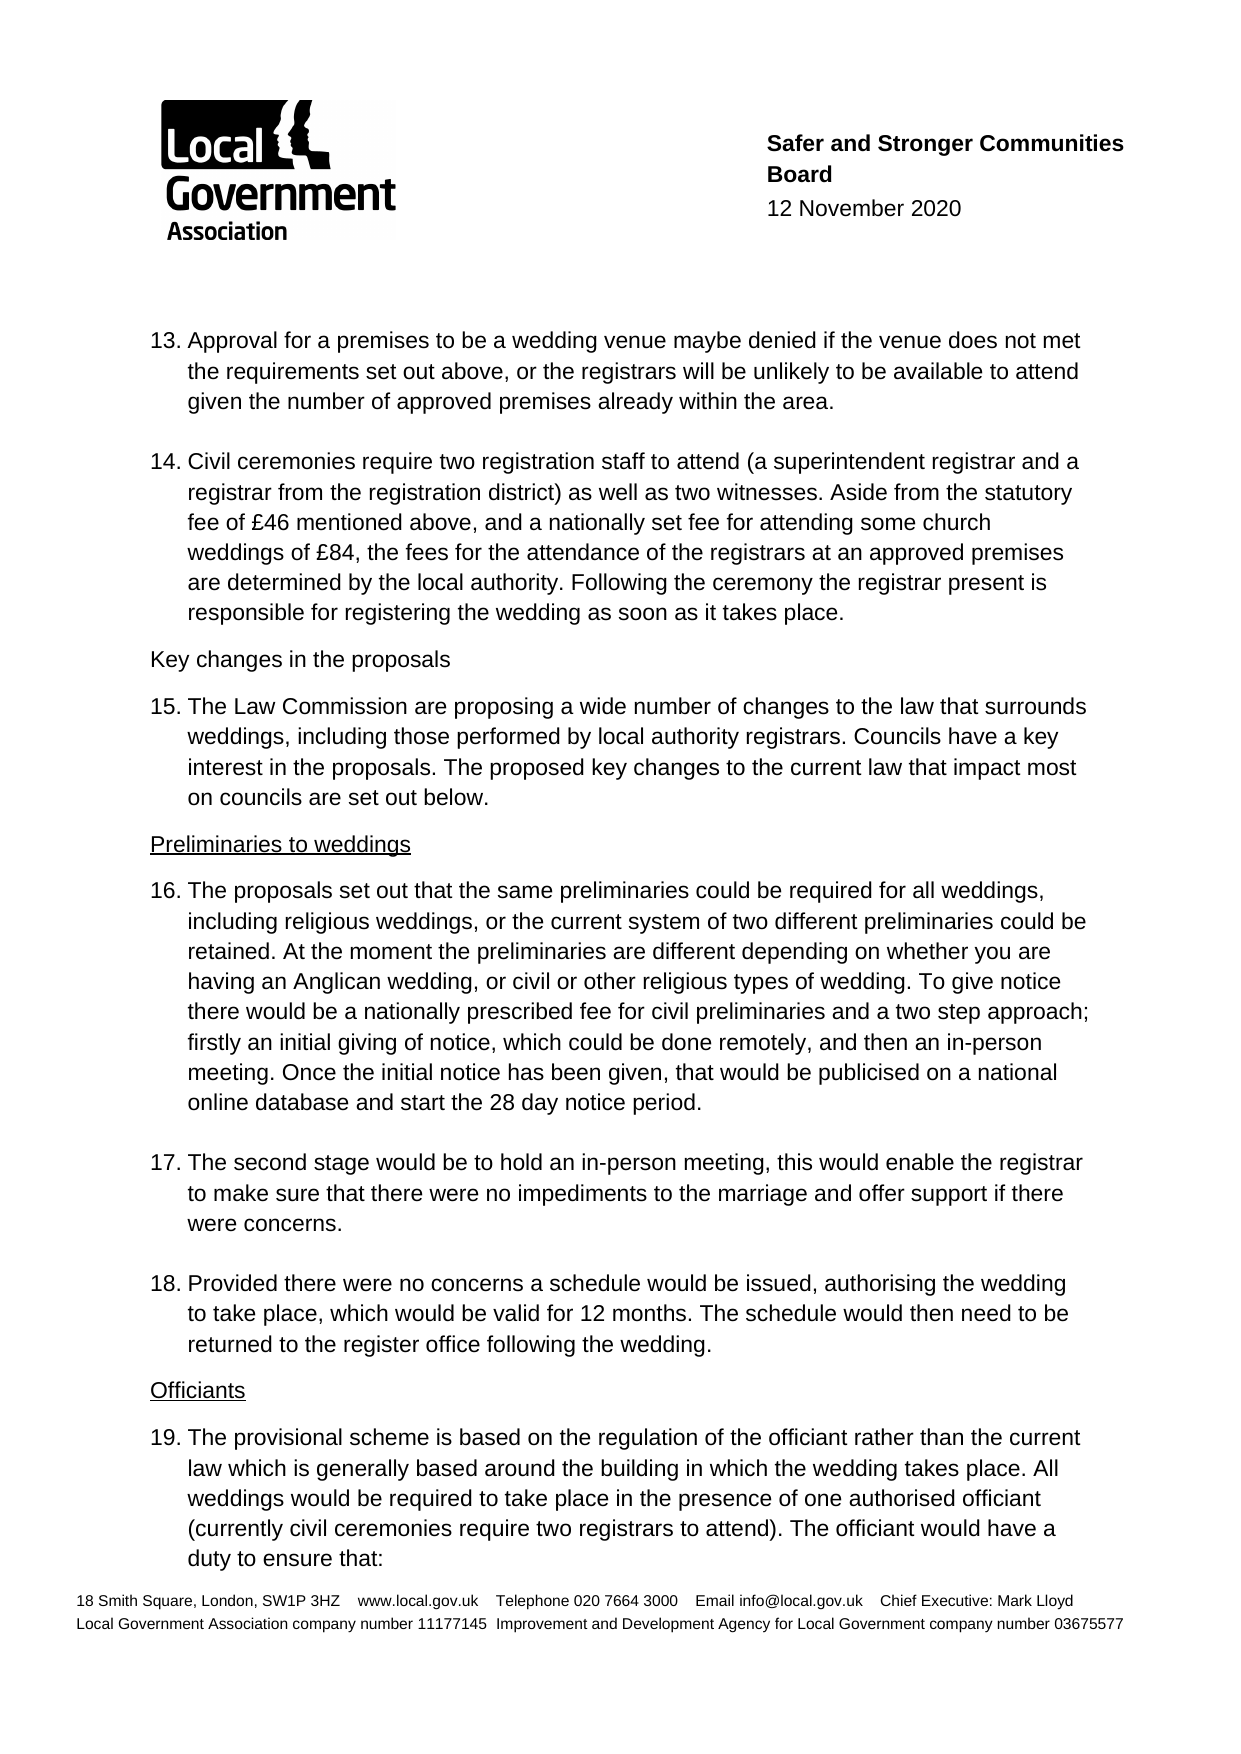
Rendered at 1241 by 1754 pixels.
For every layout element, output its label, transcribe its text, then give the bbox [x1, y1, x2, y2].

text Preliminaries to weddings [150, 831, 1090, 857]
list The provisional scheme is based on the regulation of the officiant rather than the current law which is generally based around the building in which the wedding takes place. All weddings would be required to take place in the presence of one authorised officiant (currently civil ceremonies require two registrars to attend). The officiant would have a duty to ensure that: [150, 1424, 1090, 1572]
list Approval for a premises to be a wedding venue maybe denied if the venue does not met the requirements set out above, or the registrars will be unlikely to be available to attend given the number of approved premises already within the area. [150, 327, 1090, 414]
list Civil ceremonies require two registration staff to attend (a superintendent registrar and a registrar from the registration district) as well as two witnesses. Aside from the statutory fee of £46 mentioned above, and a nationally set fee for attending some church weddings of £84, the fees for the attendance of the registrars at an approved premises are determined by the local authority. Following the ceremony the registrar present is responsible for registering the wedding as soon as it takes place. [150, 448, 1090, 626]
picture [161, 100, 396, 240]
text Officiants [150, 1377, 1090, 1404]
list The Law Commission are proposing a wide number of changes to the law that surrounds weddings, including those performed by local authority registrars. Councils have a key interest in the proposals. The proposed key changes to the current law that impact most on councils are set out below. [150, 693, 1090, 810]
list The proposals set out that the same preliminaries could be required for all weddings, including religious weddings, or the current system of two different preliminaries could be retained. At the moment the preliminaries are different depending on whether you are having an Anglican wedding, or civil or other religious types of wedding. To give notice there would be a nationally prescribed fee for civil preliminaries and a two step approach; firstly an initial giving of notice, which could be done remotely, and then an in-person meeting. Once the initial notice has been given, that would be publicised on a national online database and start the 28 day notice period. [150, 877, 1090, 1115]
list Provided there were no concerns a schedule would be issued, authorising the wedding to take place, which would be valid for 12 months. The schedule would then need to be returned to the register office following the wedding. [150, 1270, 1090, 1357]
list The second stage would be to hold an in-person meeting, this would enable the registrar to make sure that there were no impediments to the marriage and offer support if there were concerns. [150, 1149, 1090, 1236]
